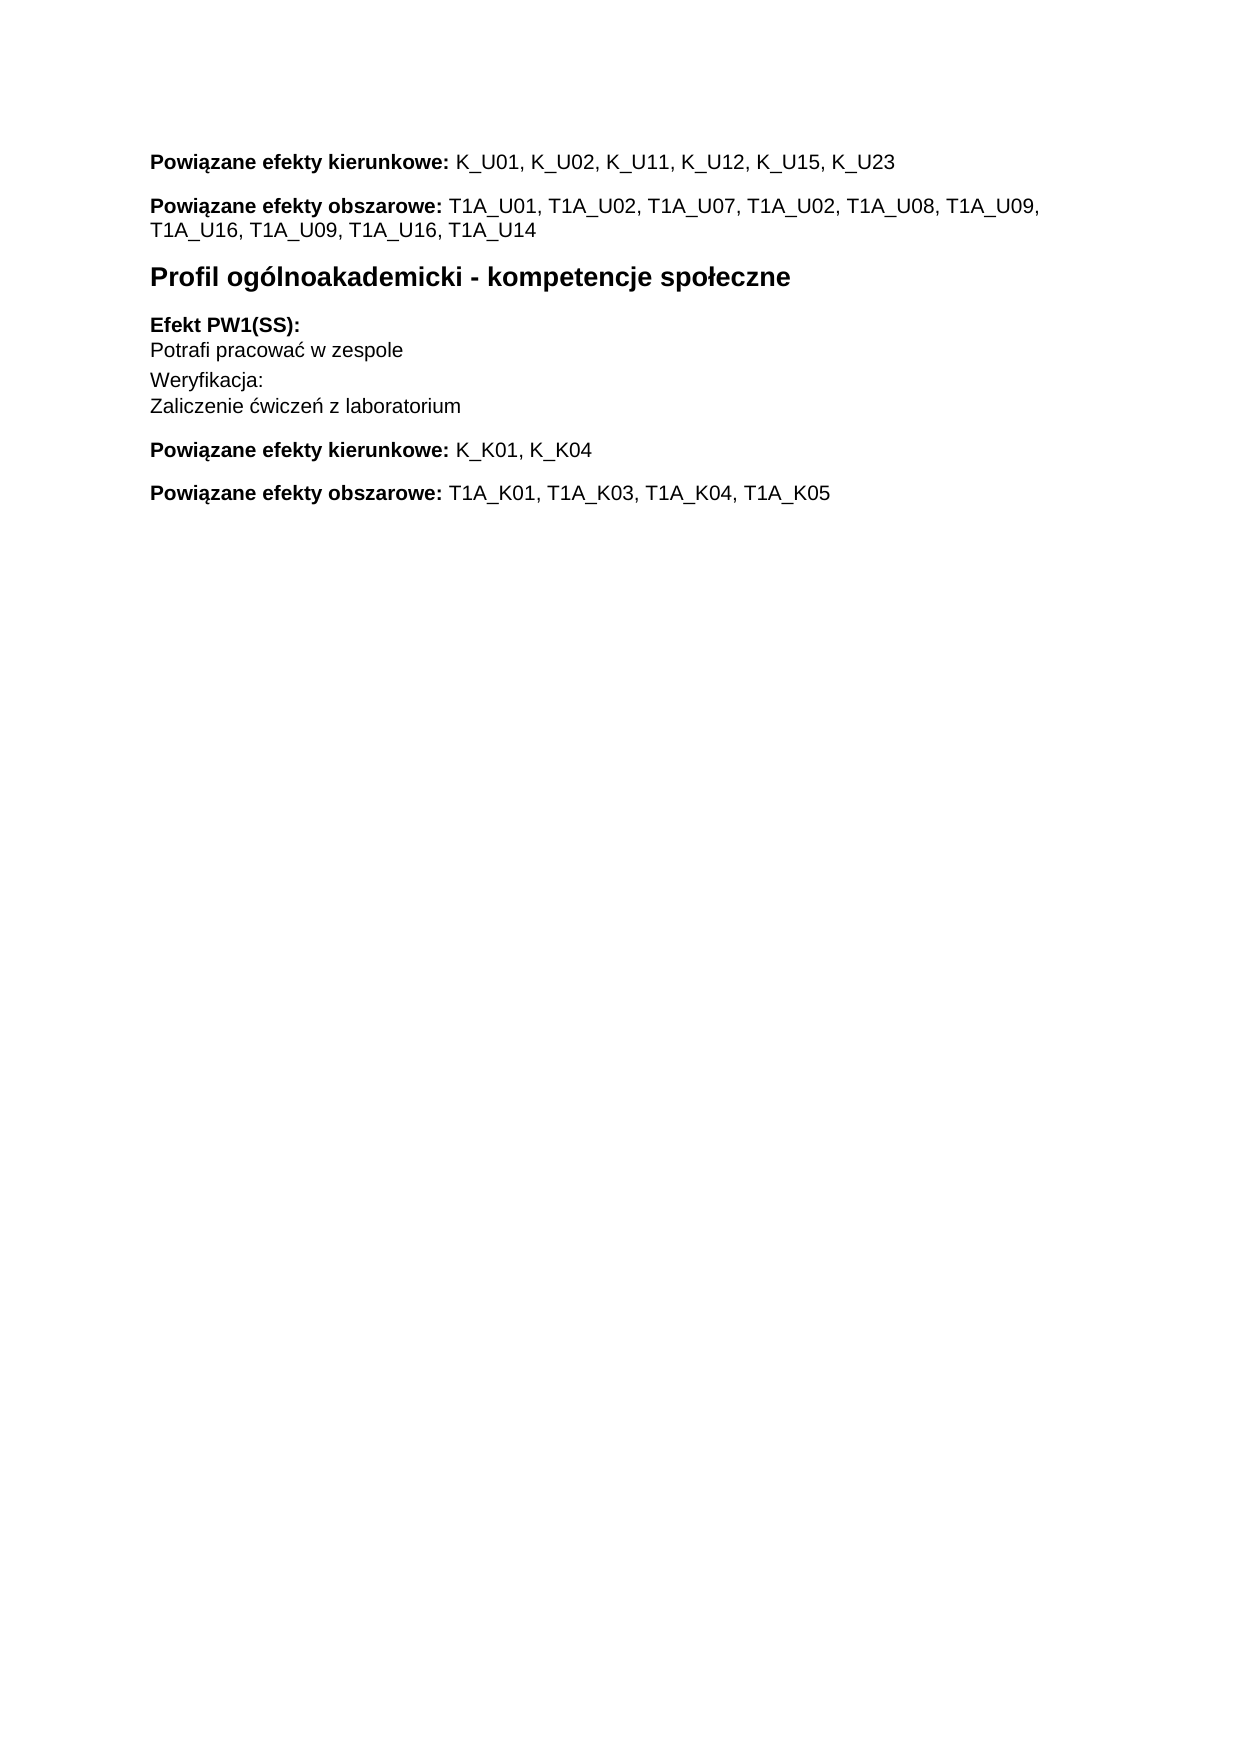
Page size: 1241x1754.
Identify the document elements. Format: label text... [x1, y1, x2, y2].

text Efekt PW1(SS): [150, 312, 1090, 336]
text Potrafi pracować w zespole [150, 337, 1090, 361]
text Powiązane efekty kierunkowe: K_U01, K_U02, K_U11, K_U12, K_U15, K_U23 [150, 150, 1090, 174]
text Powiązane efekty kierunkowe: K_K01, K_K04 [150, 437, 1090, 461]
text Weryfikacja: [150, 368, 1090, 392]
text Powiązane efekty obszarowe: T1A_K01, T1A_K03, T1A_K04, T1A_K05 [150, 481, 1090, 505]
text Powiązane efekty obszarowe: T1A_U01, T1A_U02, T1A_U07, T1A_U02, T1A_U08, T1A_U09, T1A_U16, T1A_U09, T1A_U16, T1A_U14 [150, 194, 1090, 242]
text Zaliczenie ćwiczeń z laboratorium [150, 394, 1090, 418]
subtitle Profil ogólnoakademicki - kompetencje społeczne [150, 261, 1090, 293]
